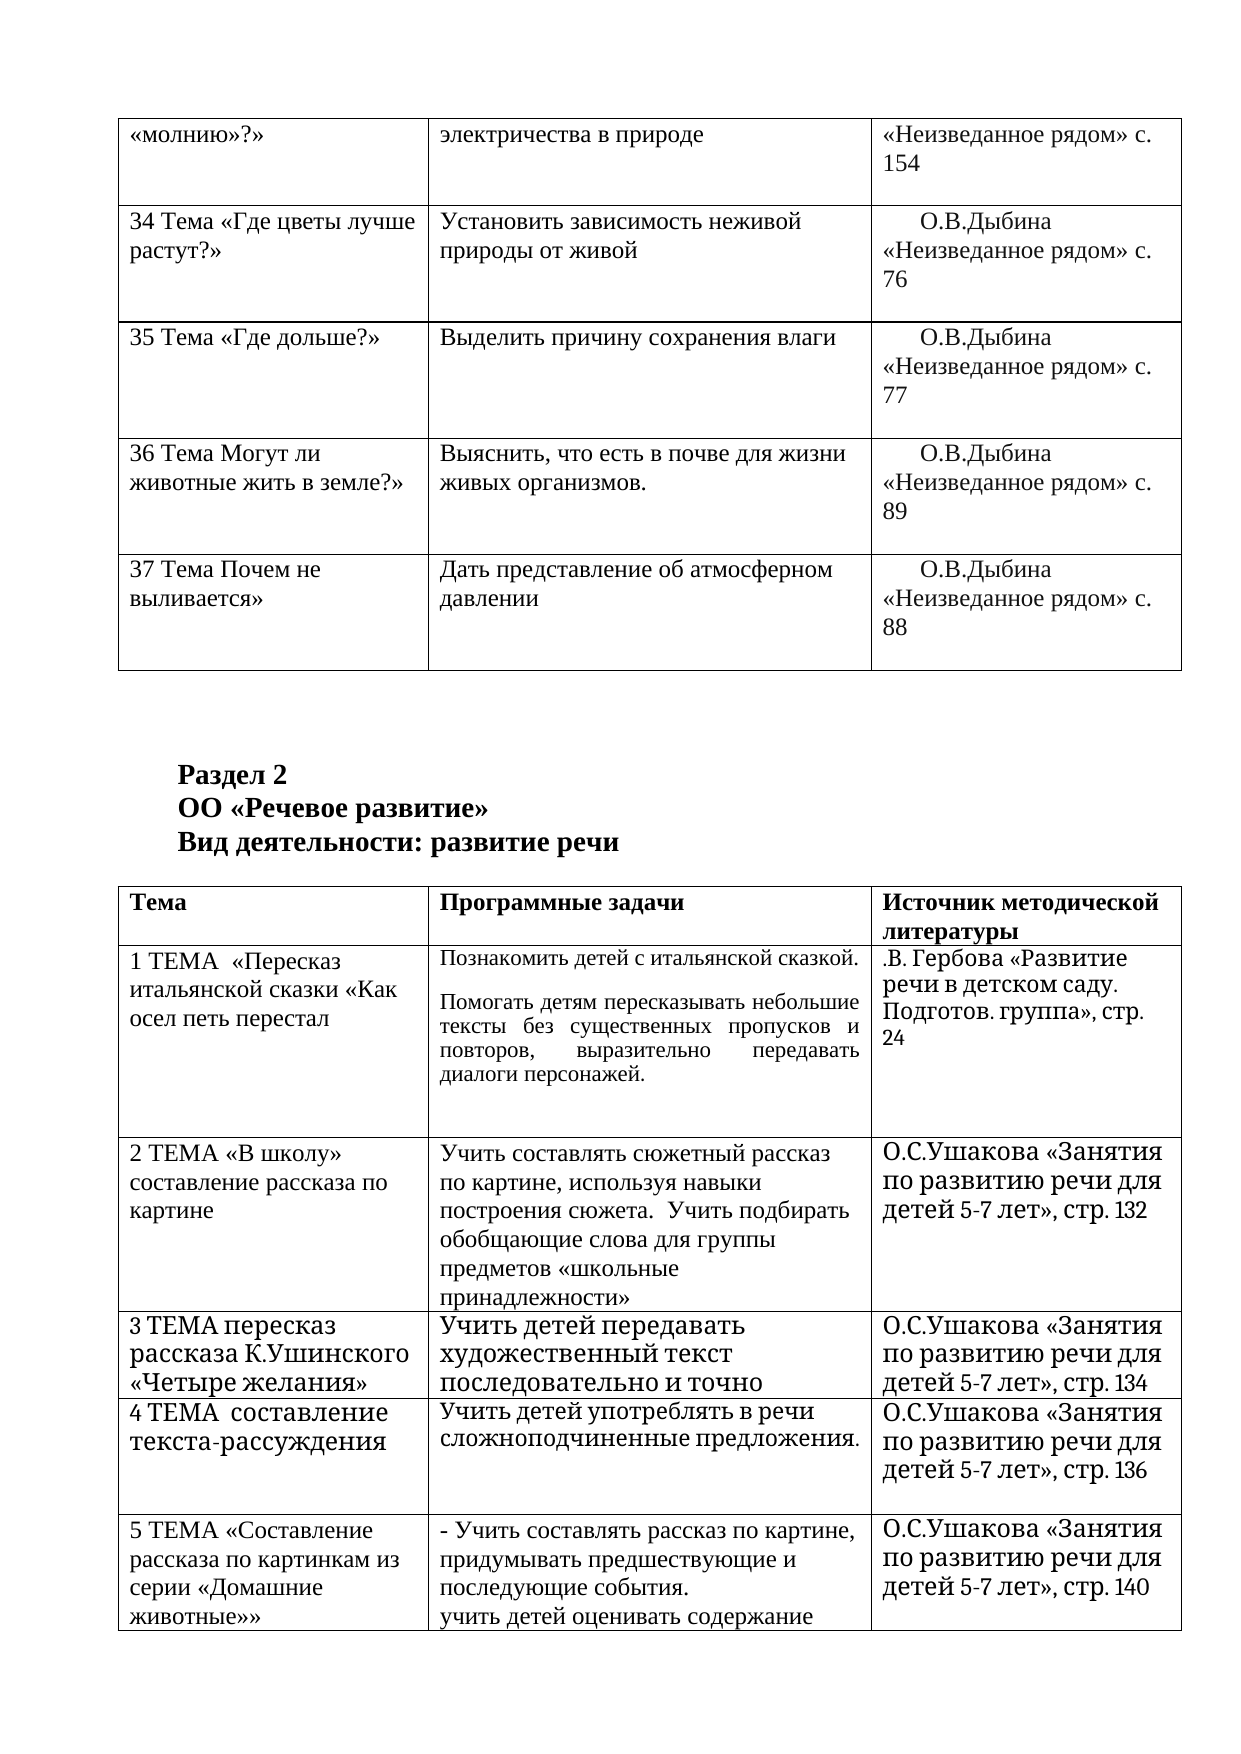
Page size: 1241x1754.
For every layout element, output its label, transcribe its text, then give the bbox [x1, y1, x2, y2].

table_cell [119, 1515, 428, 1630]
table_cell О.В.Дыбина «Неизведанное рядом» с. 76 [872, 206, 1181, 321]
table_cell Выяснить, что есть в почве для жизни живых организмов. [429, 439, 871, 553]
table_cell 34 Тема «Где цветы лучше растут?» [119, 206, 428, 321]
table_cell О.В.Дыбина «Неизведанное рядом» с. 88 [872, 555, 1181, 669]
table_cell О.С.Ушакова «Занятия по развитию речи для детей 5-7 лет», стр. 136 [872, 1399, 1181, 1514]
table_cell Учить составлять сюжетный рассказ по картине, используя навыки построения сюжета. Учить подбирать обобщающие слова для группы предметов «школьные принадлежности» [429, 1138, 871, 1311]
table_cell О.С.Ушакова «Занятия по развитию речи для детей 5-7 лет», стр. 132 [872, 1138, 1181, 1311]
table_cell 35 Тема «Где дольше?» [119, 323, 428, 437]
table_header Программные задачи [429, 887, 871, 945]
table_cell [872, 119, 1181, 205]
table_cell О.С.Ушакова «Занятия по развитию речи для детей 5-7 лет», стр. 134 [872, 1312, 1181, 1398]
table_cell 37 Тема Почем не выливается» [119, 555, 428, 669]
table_cell Познакомить детей с итальянской сказкой. Помогать детям пересказывать небольшие тексты без существенных пропусков и повторов, выразительно передавать диалоги персонажей. [429, 946, 871, 1137]
table_cell 36 Тема Могут ли животные жить в земле?» [119, 439, 428, 553]
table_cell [429, 1515, 871, 1630]
table_cell 2 ТЕМА «В школу» составление рассказа по картине [119, 1138, 428, 1311]
table_header Тема [119, 887, 428, 945]
text Вид деятельности: развитие речи [177, 824, 1152, 857]
text OO «Речевое развитие» [177, 790, 1152, 824]
table_cell Дать представление об атмосферном давлении [429, 555, 871, 669]
table_cell Установить зависимость неживой природы от живой [429, 206, 871, 321]
table_cell Учить детей передавать художественный текст последовательно и точно [429, 1312, 871, 1398]
table_cell 4 ТЕМА составление текста-рассуждения [119, 1399, 428, 1514]
table_cell 3 ТЕМА пересказ рассказа К.Ушинского «Четыре желания» [119, 1312, 428, 1398]
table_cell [872, 1515, 1181, 1630]
table_header Источник методической литературы [872, 887, 1181, 945]
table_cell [429, 119, 871, 205]
table_cell О.В.Дыбина «Неизведанное рядом» с. 77 [872, 323, 1181, 437]
table_cell Учить детей употреблять в речи сложноподчиненные предложения. [429, 1399, 871, 1514]
table_cell Выделить причину сохранения влаги [429, 323, 871, 437]
table_cell О.В.Дыбина «Неизведанное рядом» с. 89 [872, 439, 1181, 553]
table_cell .В. Гербова «Развитие речи в детском саду. Подготов. группа», стр. 24 [872, 946, 1181, 1137]
text Раздел 2 [177, 757, 1152, 790]
table_cell 1 ТЕМА «Пересказ итальянской сказки «Как осел петь перестал [119, 946, 428, 1137]
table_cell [119, 119, 428, 205]
